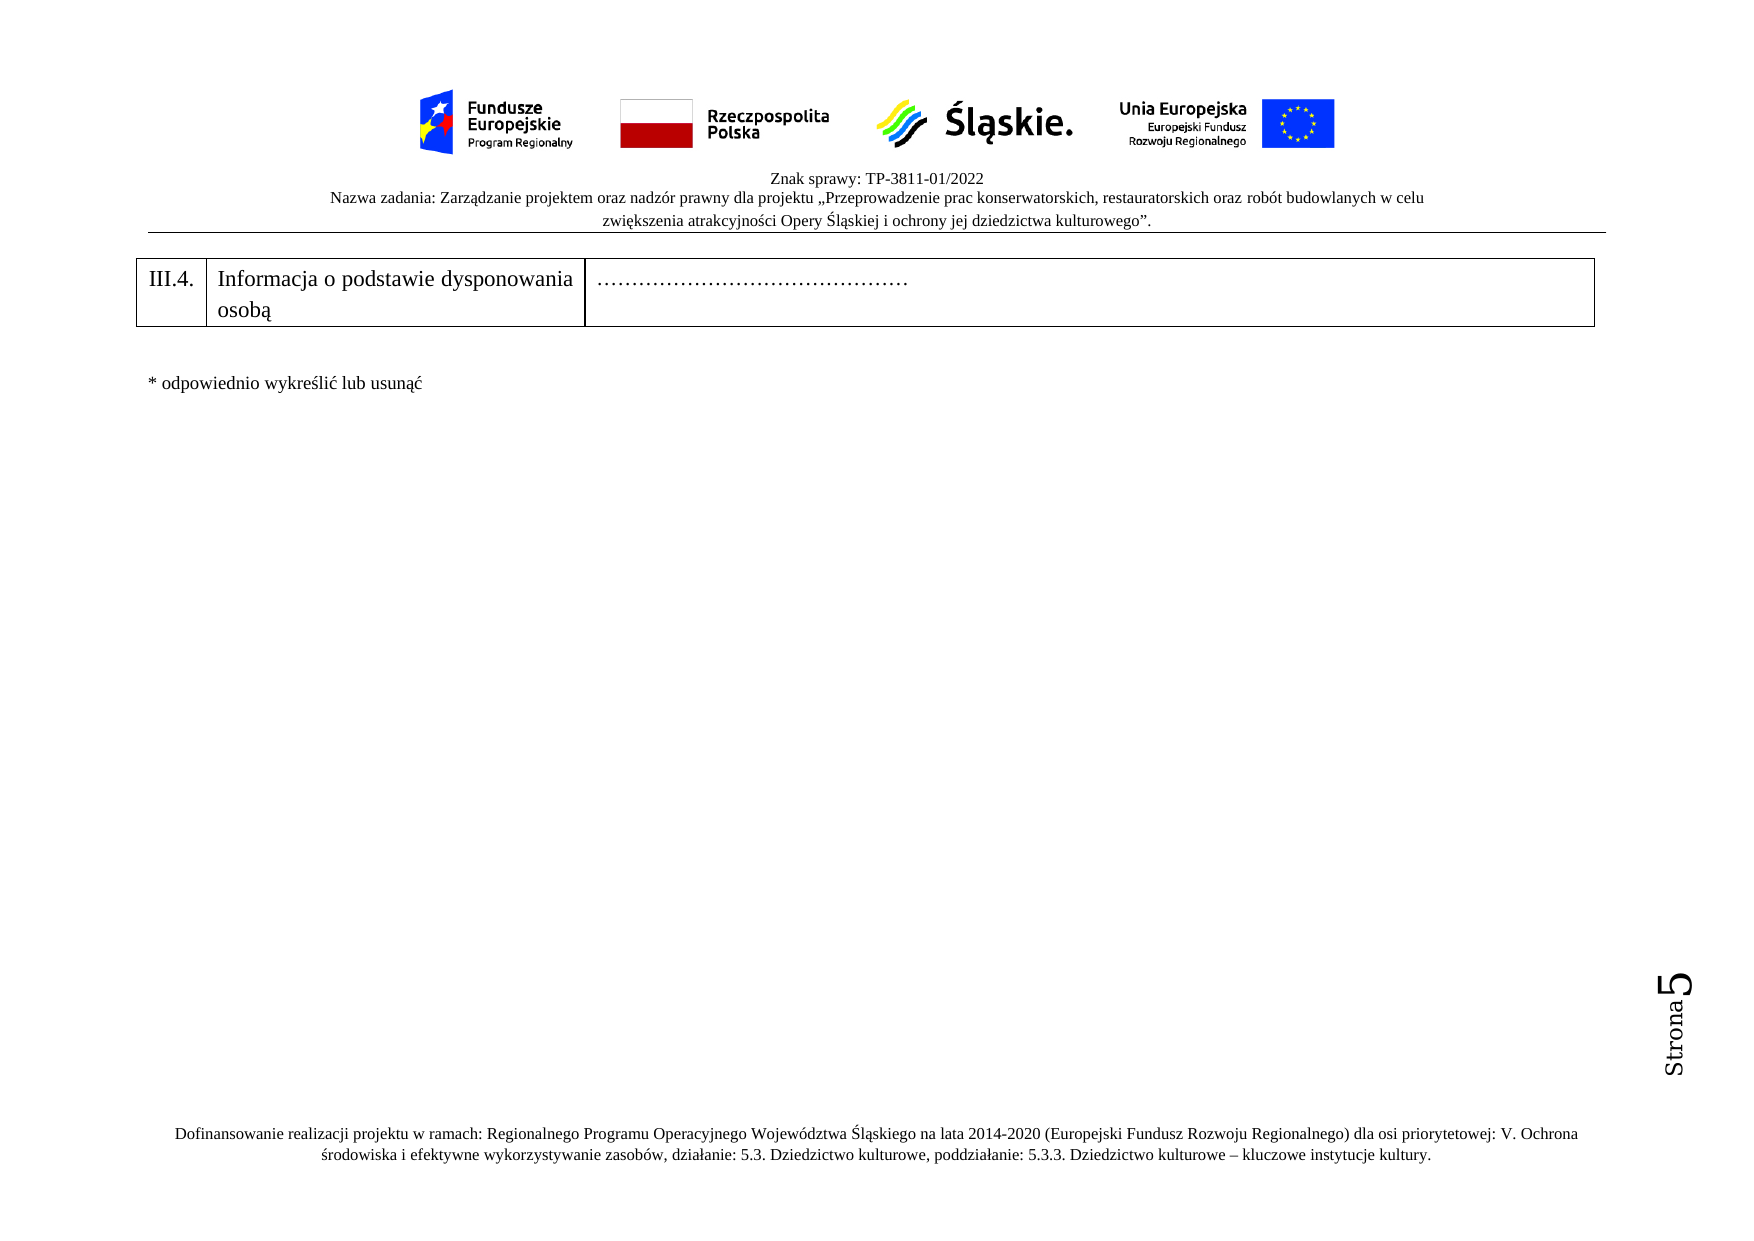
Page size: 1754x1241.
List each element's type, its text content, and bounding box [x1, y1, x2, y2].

table_cell Informacja o podstawie dysponowania osobą [207, 259, 584, 326]
picture [404, 73, 1350, 169]
text * odpowiednio wykreślić lub usunąć [148, 372, 1606, 393]
table_cell ……………………………………… [586, 259, 1594, 326]
table_cell III.4. [137, 259, 206, 326]
